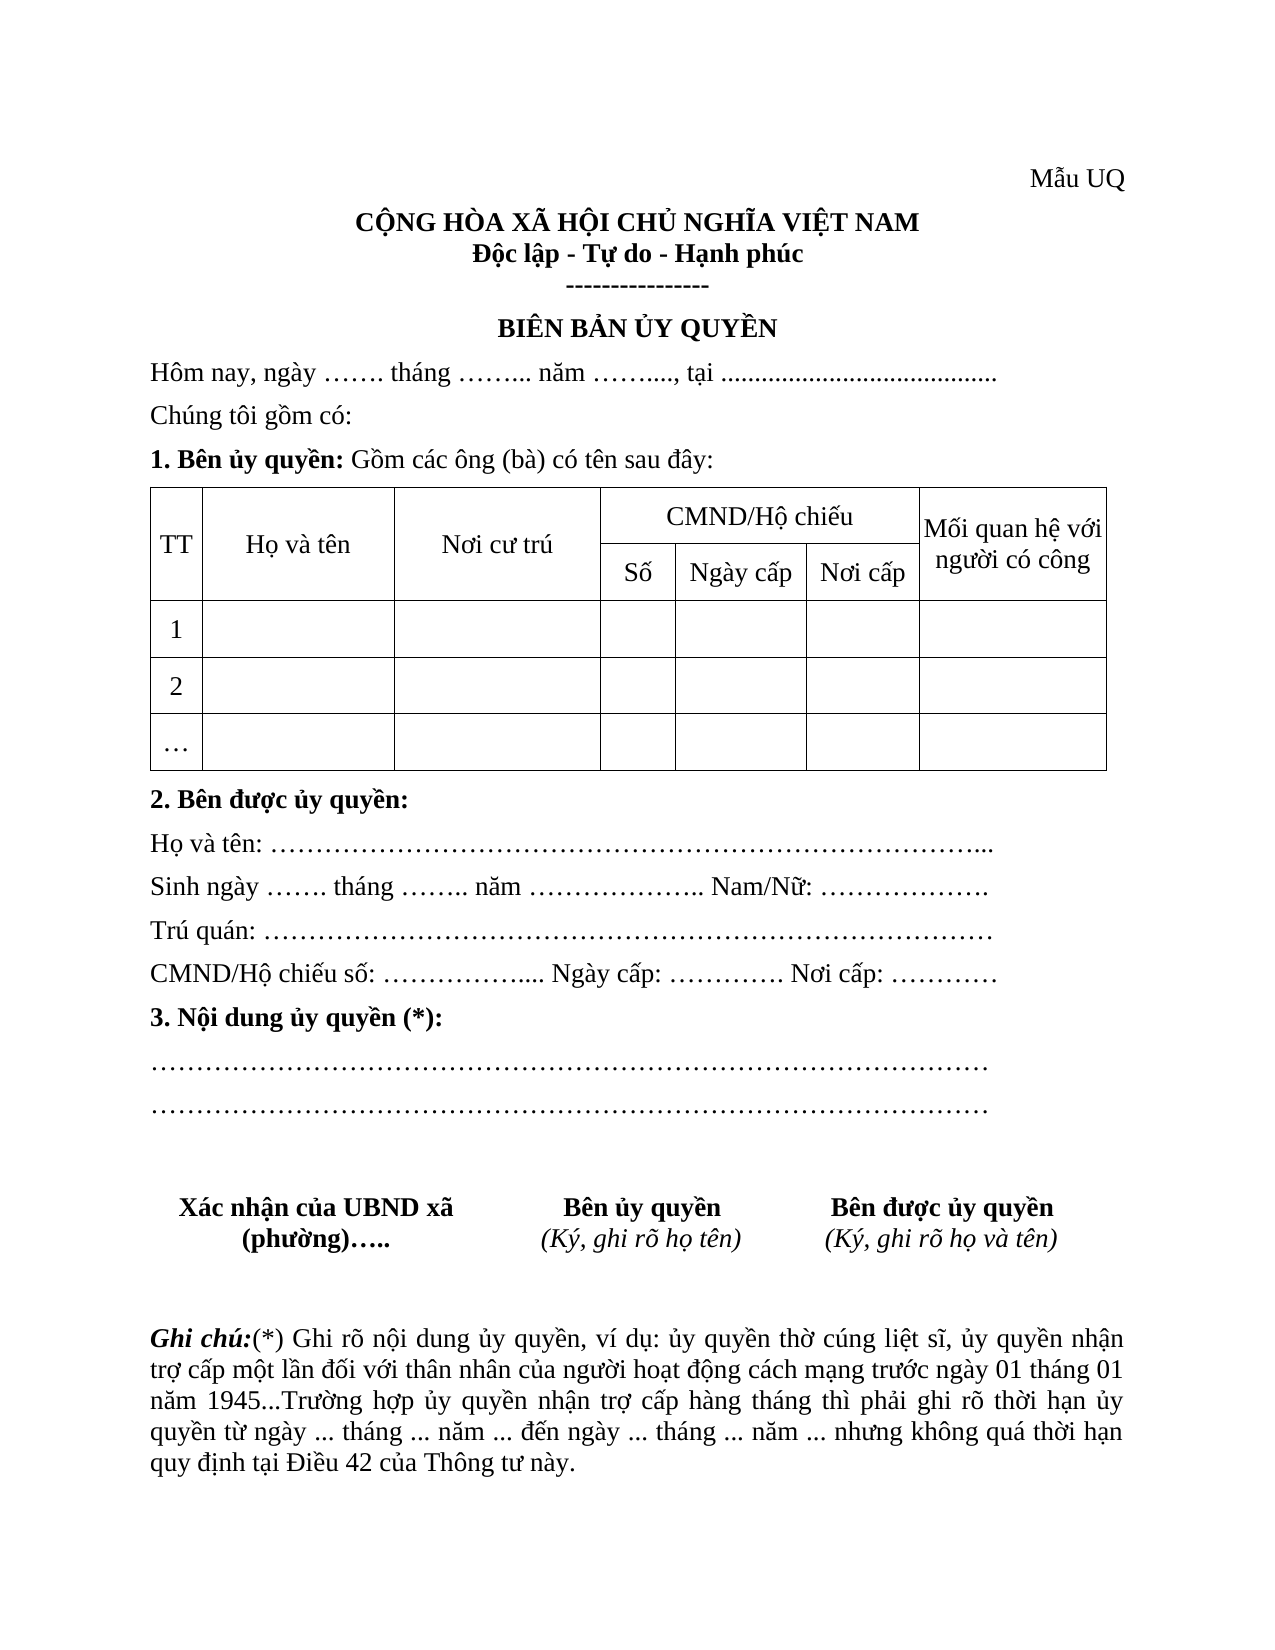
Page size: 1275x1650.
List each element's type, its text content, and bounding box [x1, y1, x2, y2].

text Hôm nay, ngày ……. tháng ……... năm ……...., tại ......................................... [150, 356, 1125, 387]
table_cell [601, 601, 675, 657]
table_cell [203, 601, 394, 657]
table_cell 1 [151, 601, 202, 657]
table_cell [203, 658, 394, 713]
text 3. Nội dung ủy quyền (*): [150, 1001, 1125, 1032]
table_cell [601, 714, 675, 770]
table_cell [395, 601, 600, 657]
table_header Nơi cư trú [395, 488, 600, 600]
text ………………………………………………………………………………… [150, 1088, 1125, 1120]
table_cell [601, 658, 675, 713]
table_cell Số [601, 544, 675, 600]
table_cell [807, 658, 919, 713]
table_header Mối quan hệ với người có công [920, 488, 1106, 600]
table_cell [920, 658, 1106, 713]
table_cell Nơi cấp [807, 544, 919, 600]
text CMND/Hộ chiếu số: …………….... Ngày cấp: …………. Nơi cấp: ………… [150, 958, 1125, 989]
table_cell [676, 601, 806, 657]
text Sinh ngày ……. tháng …….. năm ……………….. Nam/Nữ: ………………. [150, 870, 1125, 901]
table_header TT [151, 488, 202, 600]
table_header Bên được ủy quyền (Ký, ghi rõ họ và tên) [803, 1178, 1082, 1266]
table_header Xác nhận của UBND xã (phường)….. [150, 1178, 482, 1266]
table_header CMND/Hộ chiếu [601, 488, 919, 543]
text 1. Bên ủy quyền: Gồm các ông (bà) có tên sau đây: [150, 443, 1125, 474]
table_header Họ và tên [203, 488, 394, 600]
table_cell [807, 714, 919, 770]
text Ghi chú:(*) Ghi rõ nội dung ủy quyền, ví dụ: ủy quyền thờ cúng liệt sĩ, ủy quyền nhận trợ cấp một lần đối với thân nhân của người hoạt động cách mạng trước ngày 01 tháng 01 năm 1945...Trường hợp ủy quyền nhận trợ cấp hàng tháng thì phải ghi rõ thời hạn ủy quyền từ ngày ... tháng ... năm ... đến ngày ... tháng ... năm ... nhưng không quá thời hạn quy định tại Điều 42 của Thông tư này. [150, 1322, 1125, 1477]
table_cell Ngày cấp [676, 544, 806, 600]
table_header Bên ủy quyền (Ký, ghi rõ họ tên) [482, 1178, 802, 1266]
text ………………………………………………………………………………… [150, 1045, 1125, 1076]
text Trú quán: ……………………………………………………………………… [150, 914, 1125, 945]
text BIÊN BẢN ỦY QUYỀN [150, 312, 1125, 343]
text Mẫu UQ [150, 162, 1125, 194]
text 2. Bên được ủy quyền: [150, 783, 1125, 814]
table_cell [676, 714, 806, 770]
text Họ và tên: ……………………………………………………………………... [150, 827, 1125, 858]
table_cell [676, 658, 806, 713]
table_cell 2 [151, 658, 202, 713]
table_cell [807, 601, 919, 657]
text CỘNG HÒA XÃ HỘI CHỦ NGHĨA VIỆT NAM Độc lập - Tự do - Hạnh phúc ---------------- [150, 206, 1125, 299]
table_cell [920, 714, 1106, 770]
table_cell [395, 658, 600, 713]
text Chúng tôi gồm có: [150, 399, 1125, 431]
table_cell … [151, 714, 202, 770]
table_cell [395, 714, 600, 770]
table_cell [203, 714, 394, 770]
table_cell [920, 601, 1106, 657]
